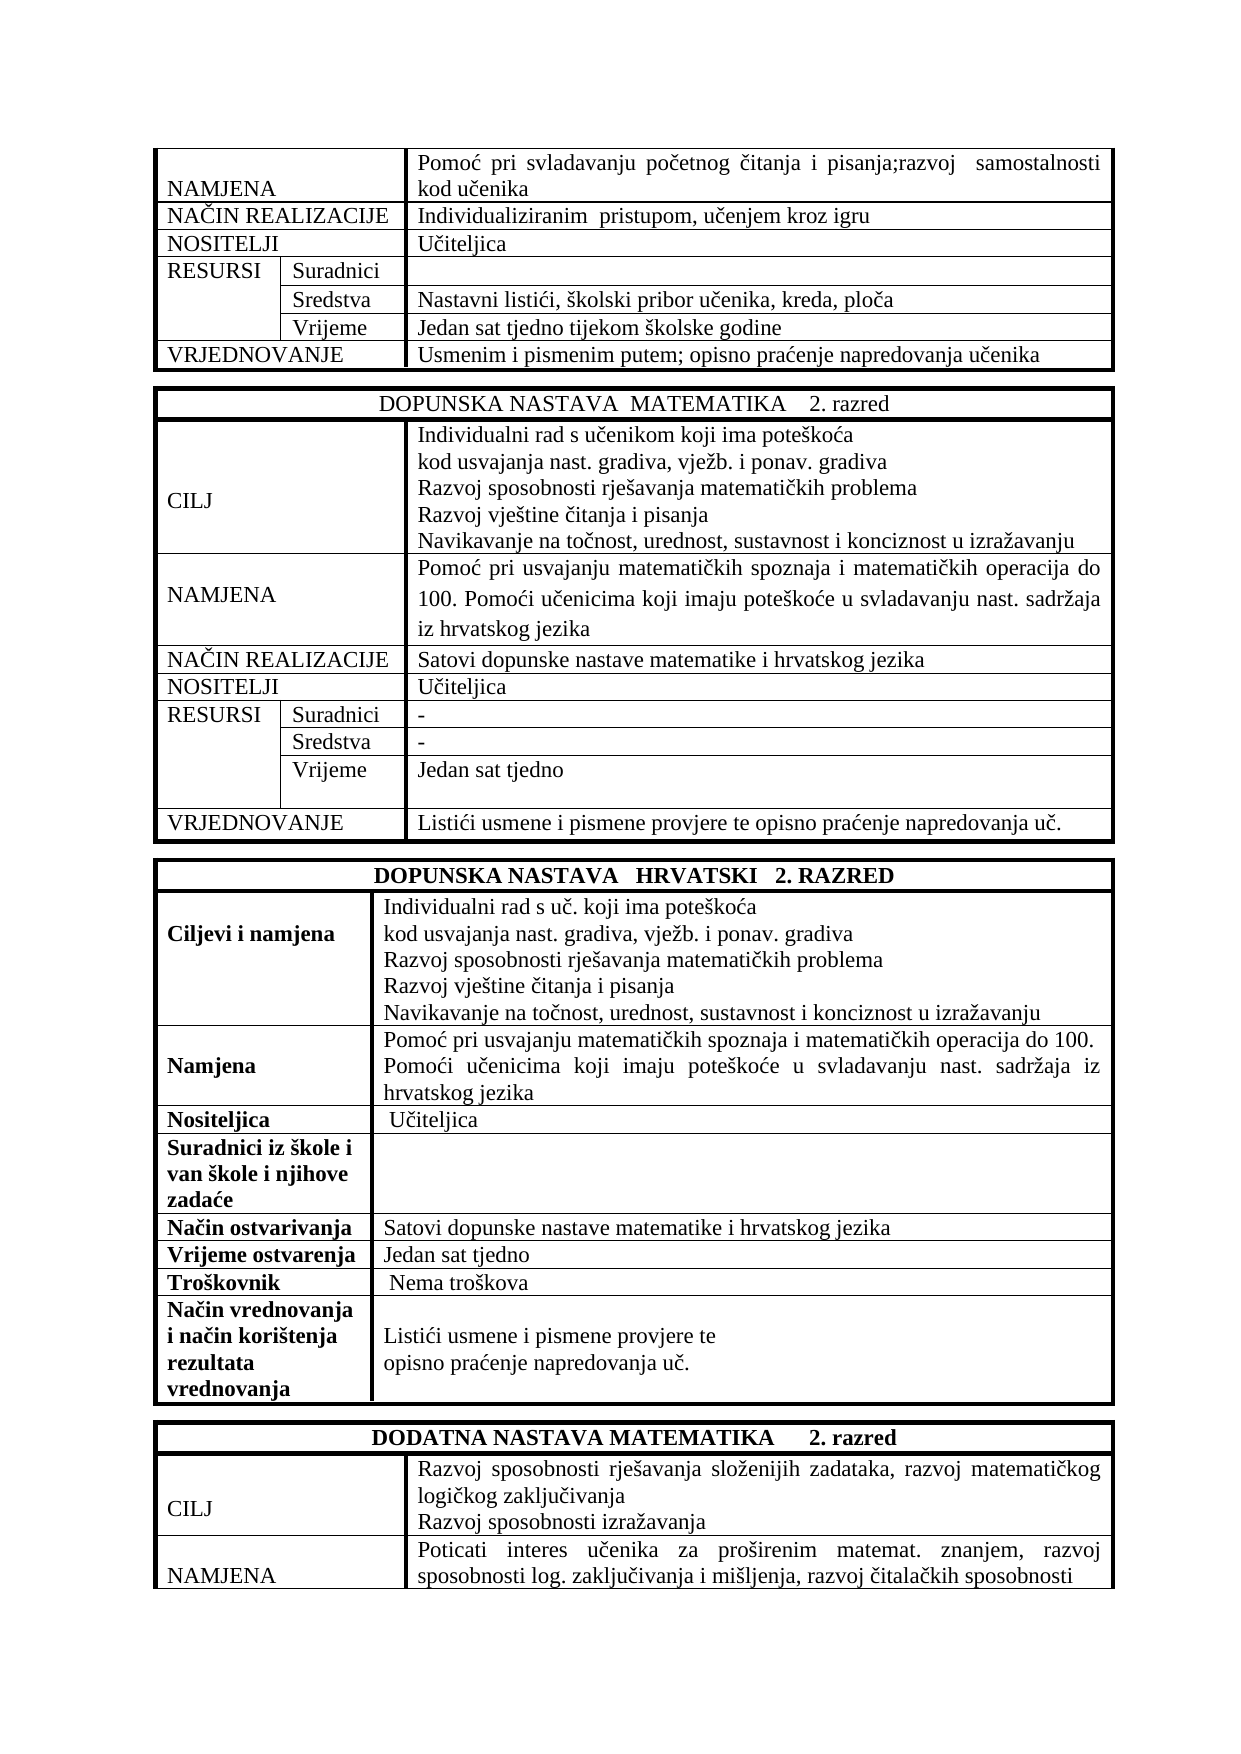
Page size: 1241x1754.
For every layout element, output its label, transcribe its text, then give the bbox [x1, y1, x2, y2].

table_cell VRJEDNOVANJE [158, 809, 404, 839]
table_cell RESURSI [158, 701, 280, 808]
table_cell Pomoć pri svladavanju početnog čitanja i pisanja;razvoj samostalnosti kod učenika [408, 149, 1111, 201]
table_cell Ciljevi i namjena [158, 893, 370, 1025]
table_cell Pomoć pri usvajanju matematičkih spoznaja i matematičkih operacija do 100. Pomoći učenicima koji imaju poteškoće u svladavanju nast. sadržaja iz hrvatskog jezika [374, 1026, 1111, 1105]
table_cell Jedan sat tjedno [408, 756, 1111, 808]
table_cell Nema troškova [374, 1269, 1111, 1295]
table_header DOPUNSKA NASTAVA MATEMATIKA 2. razred [158, 391, 1111, 417]
table_cell Sredstva [281, 286, 404, 313]
table_cell Pomoć pri usvajanju matematičkih spoznaja i matematičkih operacija do 100. Pomoći učenicima koji imaju poteškoće u svladavanju nast. sadržaja iz hrvatskog jezika [408, 554, 1111, 645]
table_cell Individualni rad s učenikom koji ima poteškoća kod usvajanja nast. gradiva, vježb. i ponav. gradiva Razvoj sposobnosti rješavanja matematičkih problema Razvoj vještine čitanja i pisanja Navikavanje na točnost, urednost, sustavnost i konciznost u izražavanju [408, 422, 1111, 553]
table_cell Usmenim i pismenim putem; opisno praćenje napredovanja učenika [408, 341, 1111, 367]
table_cell Namjena [158, 1026, 370, 1105]
table_cell Nastavni listići, školski pribor učenika, kreda, ploča [408, 286, 1111, 313]
table_cell Sredstva [281, 728, 404, 754]
table_cell Individualiziranim pristupom, učenjem kroz igru [408, 203, 1111, 229]
table_cell Jedan sat tjedno tijekom školske godine [408, 314, 1111, 340]
table_cell NAMJENA [158, 554, 404, 645]
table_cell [408, 1536, 1111, 1588]
table_cell - [408, 728, 1111, 754]
table_cell VRJEDNOVANJE [158, 341, 404, 367]
table_cell Jedan sat tjedno [374, 1241, 1111, 1267]
table_header DOPUNSKA NASTAVA HRVATSKI 2. RAZRED [158, 862, 1111, 889]
table_cell Učiteljica [408, 230, 1111, 256]
table_cell RESURSI [158, 257, 280, 340]
table_cell NAČIN REALIZACIJE [158, 203, 404, 229]
table_cell Listići usmene i pismene provjere te opisno praćenje napredovanja uč. [408, 809, 1111, 839]
table_cell Nositeljica [158, 1106, 370, 1133]
table_cell Način ostvarivanja [158, 1214, 370, 1240]
table_cell Listići usmene i pismene provjere te opisno praćenje napredovanja uč. [374, 1296, 1111, 1401]
table_cell Učiteljica [408, 674, 1111, 700]
table_cell NOSITELJI [158, 230, 404, 256]
table_cell NAMJENA [158, 1536, 404, 1588]
table_cell Razvoj sposobnosti rješavanja složenijih zadataka, razvoj matematičkog logičkog zaključivanja Razvoj sposobnosti izražavanja [408, 1456, 1111, 1534]
table_cell Satovi dopunske nastave matematike i hrvatskog jezika [374, 1214, 1111, 1240]
table_cell NOSITELJI [158, 674, 404, 700]
table_cell Suradnici [281, 257, 404, 285]
table_cell [374, 1134, 1111, 1213]
table_cell [408, 257, 1111, 285]
table_cell NAMJENA [158, 149, 404, 201]
table_cell Individualni rad s uč. koji ima poteškoća kod usvajanja nast. gradiva, vježb. i ponav. gradiva Razvoj sposobnosti rješavanja matematičkih problema Razvoj vještine čitanja i pisanja Navikavanje na točnost, urednost, sustavnost i konciznost u izražavanju [374, 893, 1111, 1025]
table_cell NAČIN REALIZACIJE [158, 646, 404, 672]
table_cell Vrijeme ostvarenja [158, 1241, 370, 1267]
table_cell Učiteljica [374, 1106, 1111, 1133]
table_header DODATNA NASTAVA MATEMATIKA 2. razred [158, 1425, 1111, 1451]
table_cell Satovi dopunske nastave matematike i hrvatskog jezika [408, 646, 1111, 672]
table_cell - [408, 701, 1111, 727]
table_cell Vrijeme [281, 314, 404, 340]
table_cell Troškovnik [158, 1269, 370, 1295]
table_cell CILJ [158, 422, 404, 553]
table_cell Suradnici iz škole i van škole i njihove zadaće [158, 1134, 370, 1213]
table_cell CILJ [158, 1456, 404, 1534]
table_cell Način vrednovanja i način korištenja rezultata vrednovanja [158, 1296, 370, 1401]
table_cell Vrijeme [281, 756, 404, 808]
table_cell Suradnici [281, 701, 404, 727]
